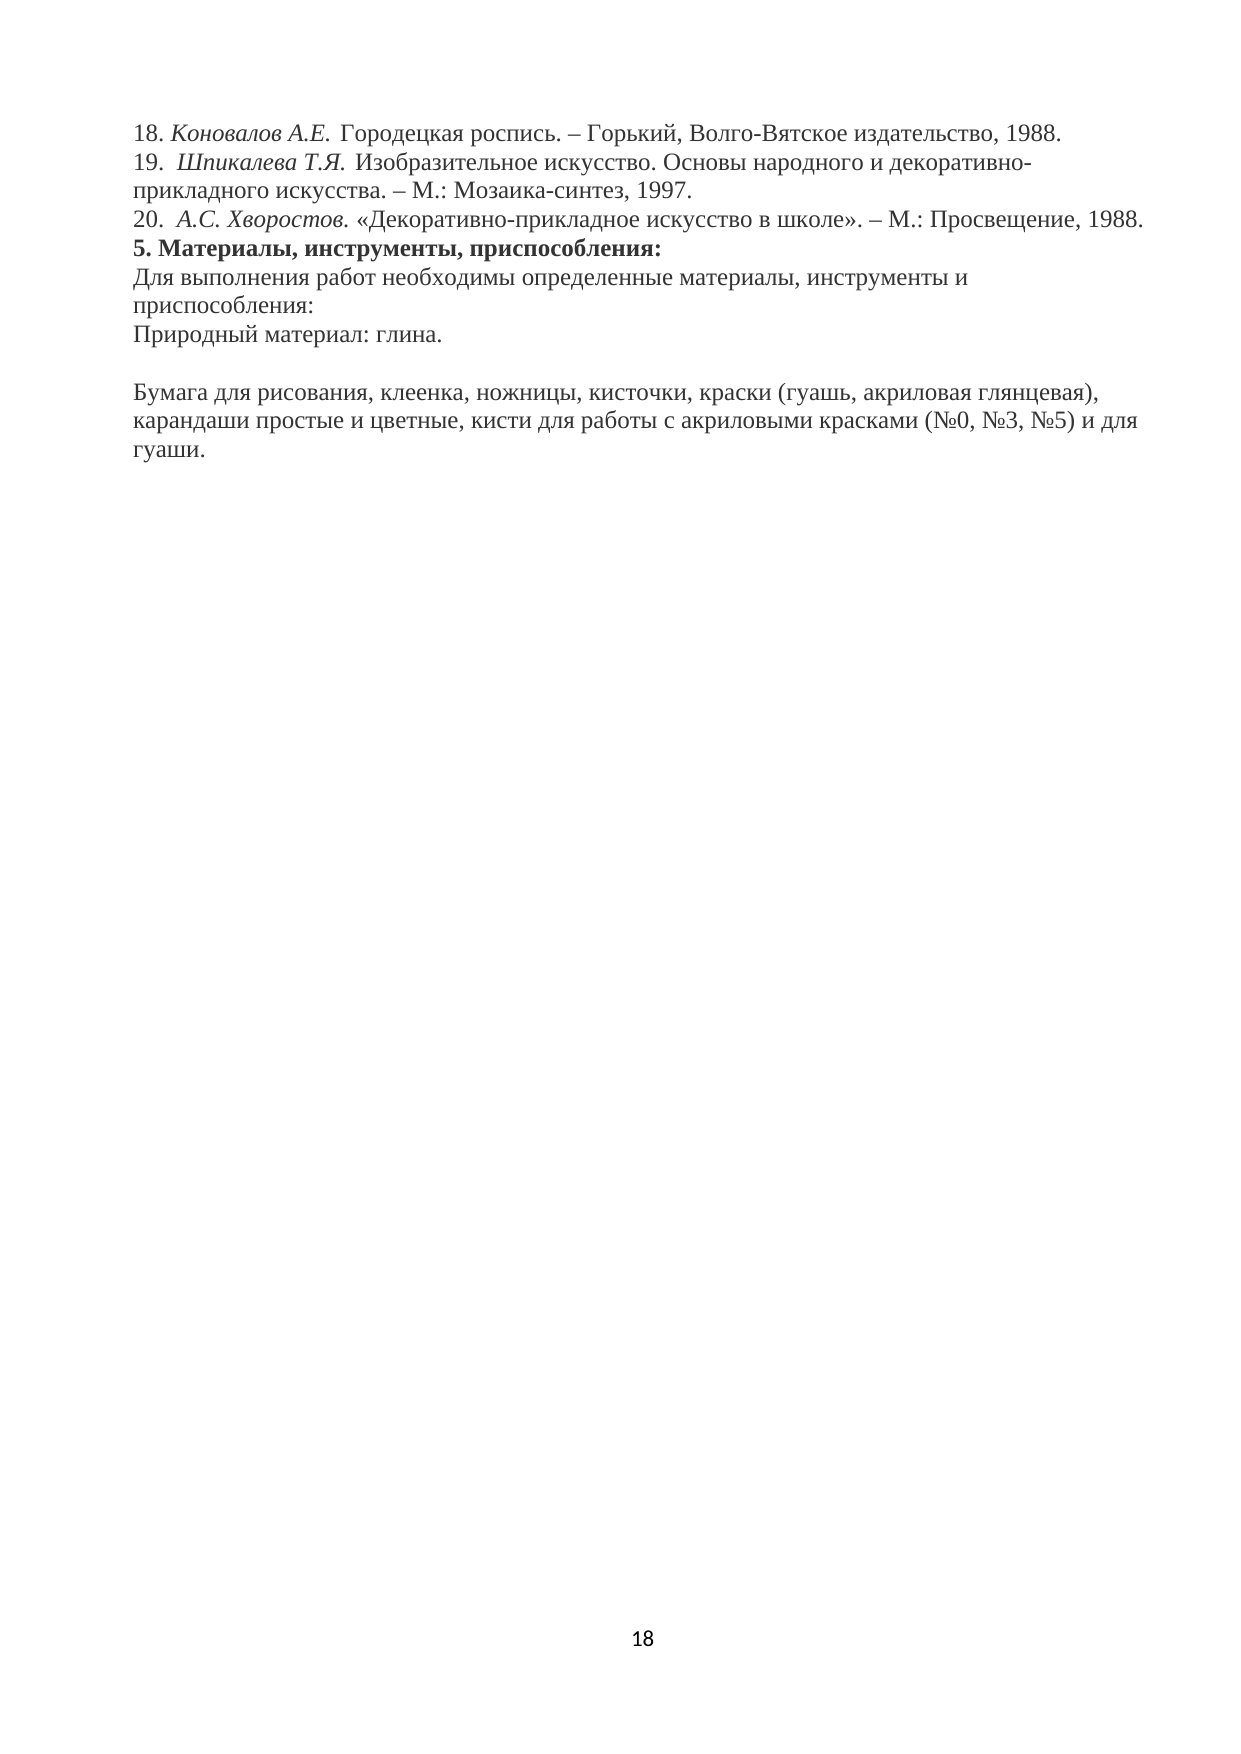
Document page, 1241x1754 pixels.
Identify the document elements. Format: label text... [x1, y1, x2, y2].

text 5. Материалы, инструменты, приспособления: [133, 233, 1152, 262]
text Для выполнения работ необходимы определенные материалы, инструменты и приспособления: [133, 262, 1152, 319]
text Природный материал: глина. [133, 319, 1152, 348]
text 20. А.С. Хворостов. «Декоративно-прикладное искусство в школе». – М.: Просвещение, 1988. [133, 204, 1152, 233]
text Бумага для рисования, клеенка, ножницы, кисточки, краски (гуашь, акриловая глянцевая), карандаши простые и цветные, кисти для работы с акриловыми красками (№0, №3, №5) и для гуаши. [133, 377, 1152, 463]
text 18. Коновалов А.Е. Городецкая роспись. – Горький, Волго-Вятское издательство, 1988. [133, 118, 1152, 147]
text 19. Шпикалева Т.Я. Изобразительное искусство. Основы народного и декоративно-прикладного искусства. – М.: Мозаика-синтез, 1997. [133, 147, 1152, 204]
